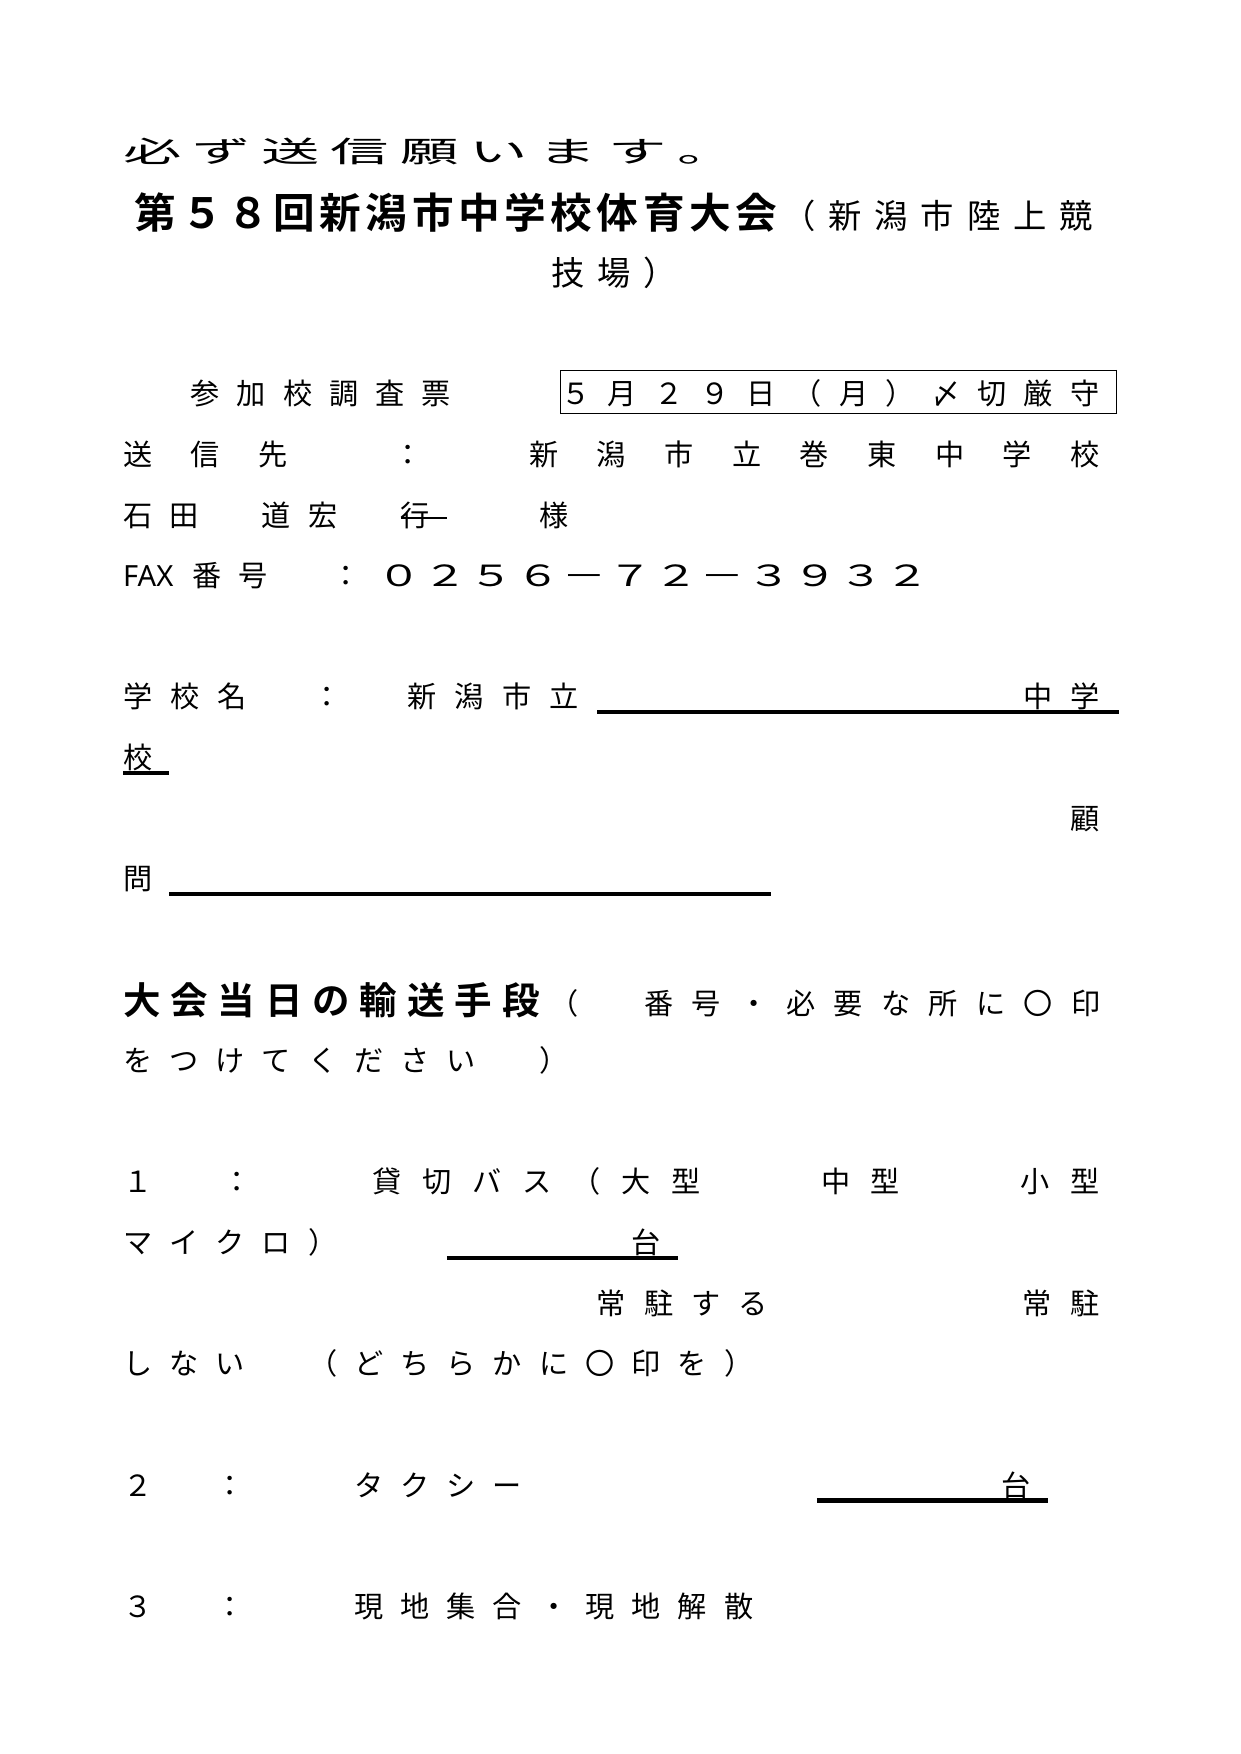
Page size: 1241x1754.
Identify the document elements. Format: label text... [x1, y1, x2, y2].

text 顧 問 [123, 786, 1117, 907]
text FAX番号 ：０２５６－７２－３９３２ [123, 543, 1117, 604]
text ２ ： タクシー 台 [123, 1453, 1117, 1513]
text 送信先 ： 新潟市立巻東中学校 石田 道宏 行 様 [123, 422, 1117, 543]
text 常駐する 常駐しない （どちらかに〇印を） [123, 1271, 1117, 1392]
text 参加校調査票 ５月２９日（月）〆切厳守 [123, 362, 1117, 422]
text 必ず送信願います。 [123, 119, 1117, 180]
text 第５８回新潟市中学校体育大会（新潟市陸上競技場） [123, 180, 1117, 301]
text ３ ： 現地集合・現地解散 [123, 1574, 1117, 1635]
text １ ： 貸切バス（大型 中型 小型 マイクロ） 台 [123, 1150, 1117, 1271]
text 大会当日の輸送手段（ 番号・必要な所に〇印をつけてください ） [123, 968, 1117, 1089]
text 学校名 ： 新潟市立 中学校 [123, 665, 1117, 786]
